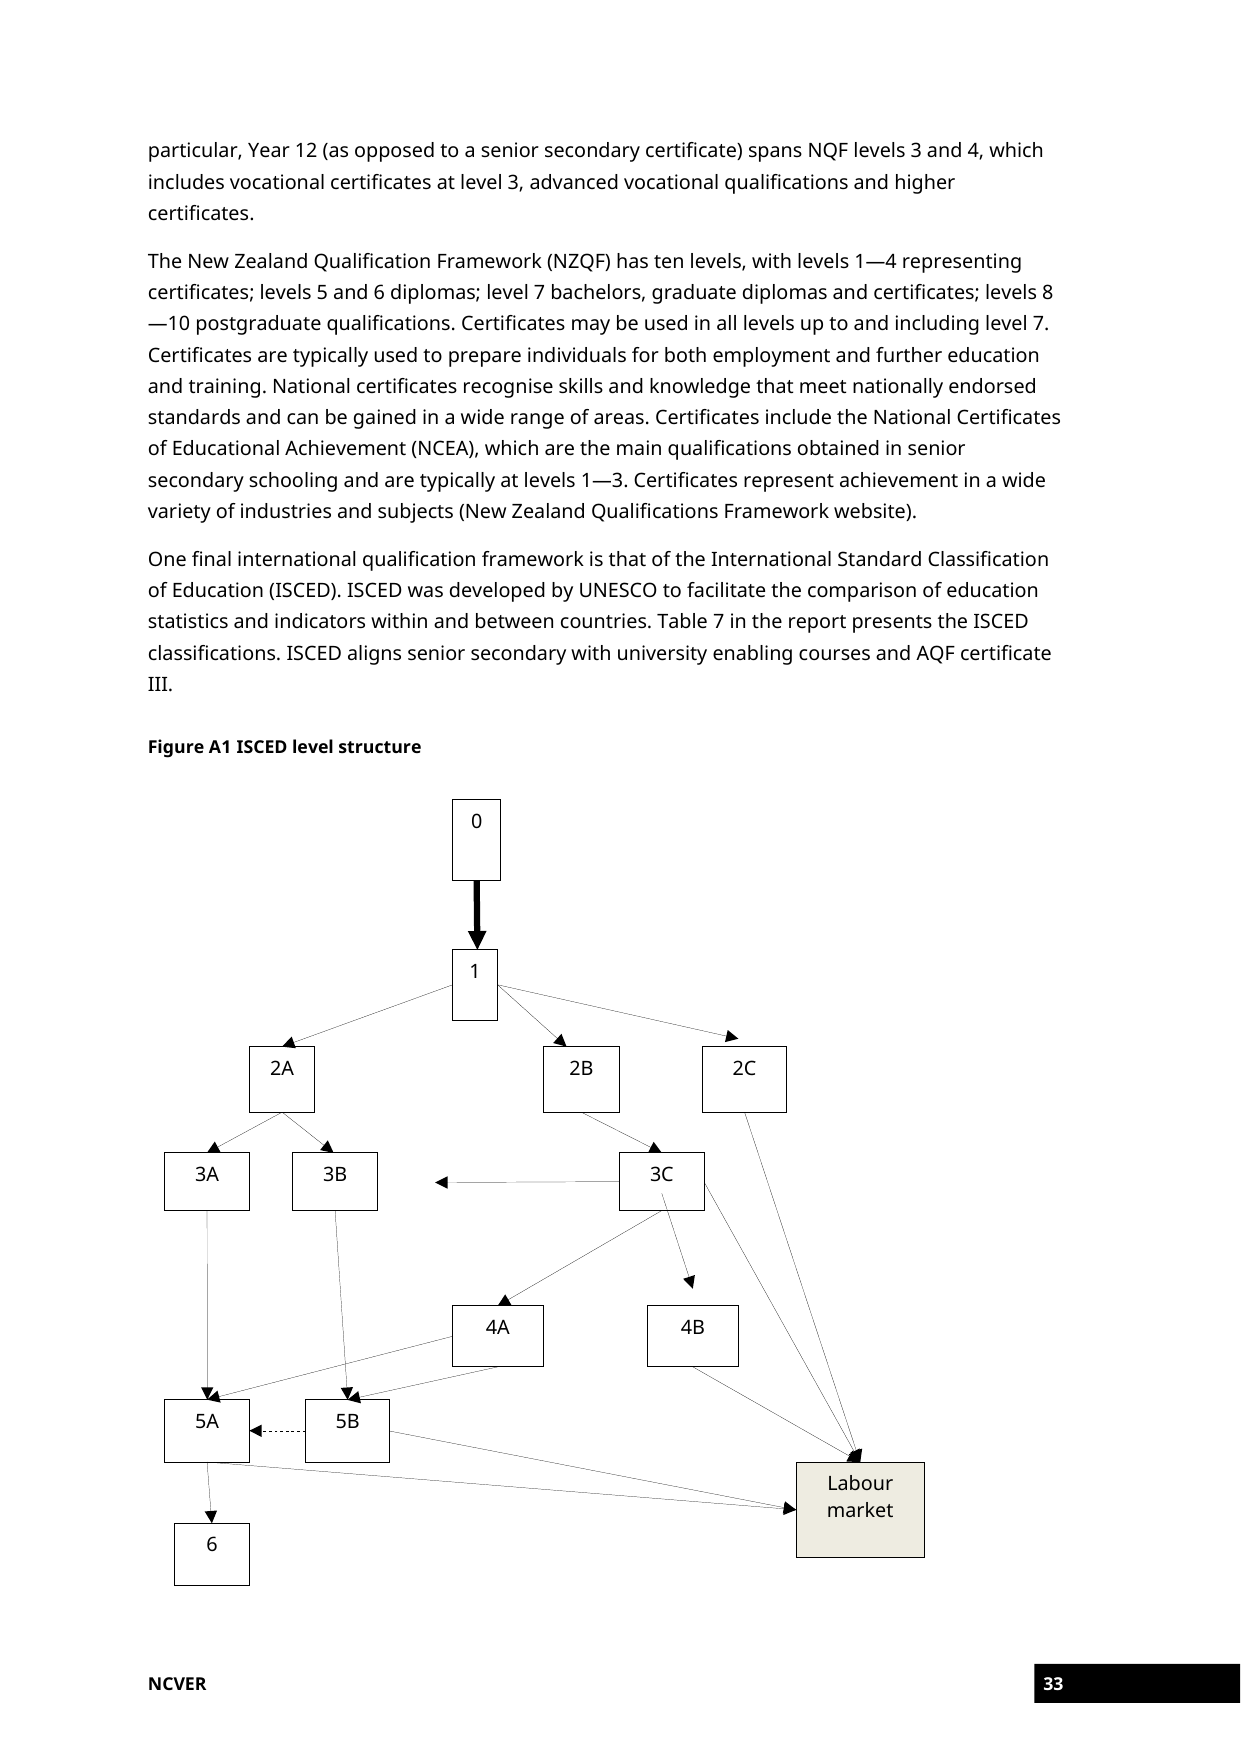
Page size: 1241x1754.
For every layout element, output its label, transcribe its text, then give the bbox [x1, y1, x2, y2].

text One final international qualification framework is that of the International Standard Classification of Education (ISCED). ISCED was developed by UNESCO to facilitate the comparison of education statistics and indicators within and between countries. Table 7 in the report presents the ISCED classifications. ISCED aligns senior secondary with university enabling courses and AQF certificate III. [148, 541, 1063, 697]
text The New Zealand Qualification Framework (NZQF) has ten levels, with levels 1—4 representing certificates; levels 5 and 6 diplomas; level 7 bachelors, graduate diplomas and certificates; levels 8—10 postgraduate qualifications. Certificates may be used in all levels up to and including level 7. Certificates are typically used to prepare individuals for both employment and further education and training. National certificates recognise skills and knowledge that meet nationally endorsed standards and can be gained in a wide range of areas. Certificates include the National Certificates of Educational Achievement (NCEA), which are the main qualifications obtained in senior secondary schooling and are typically at levels 1—3. Certificates represent achievement in a wide variety of industries and subjects (New Zealand Qualifications Framework website). [148, 243, 1063, 524]
